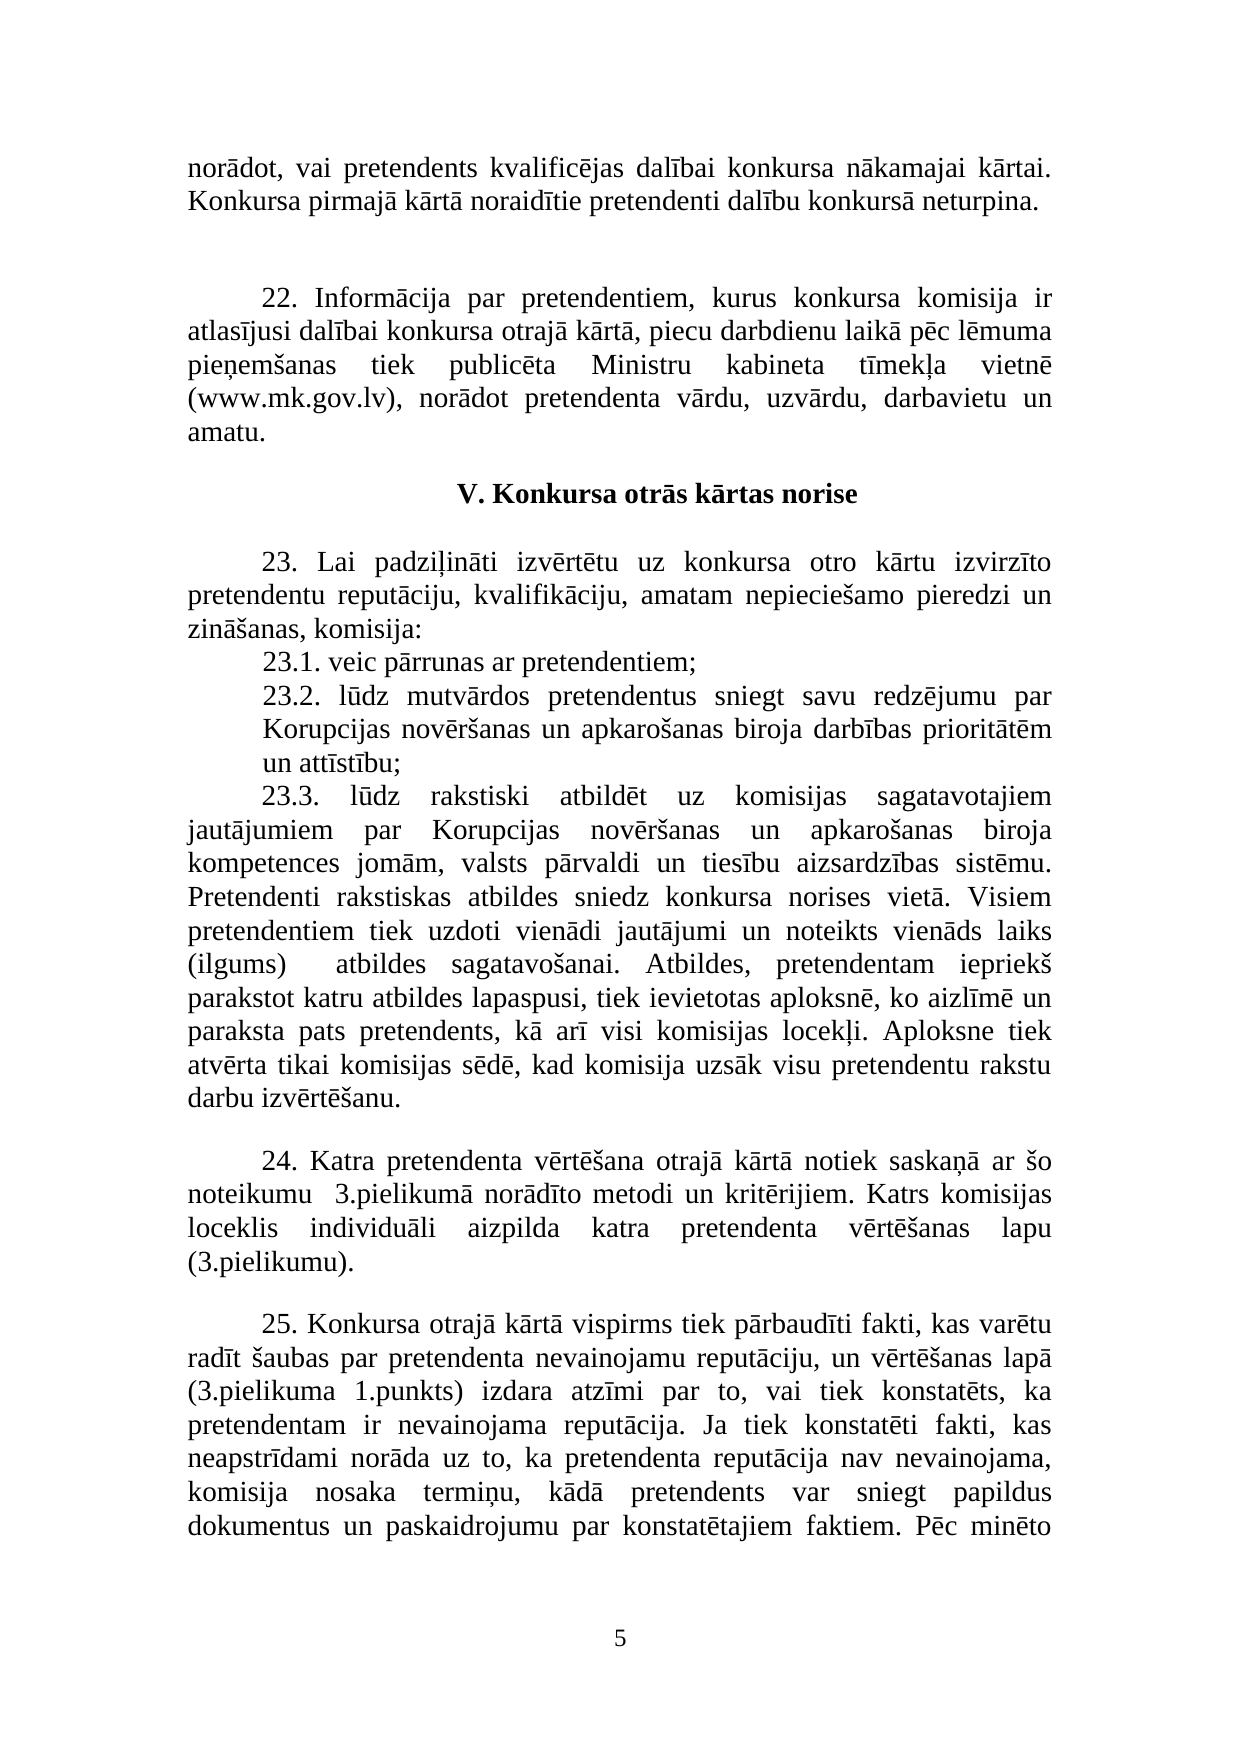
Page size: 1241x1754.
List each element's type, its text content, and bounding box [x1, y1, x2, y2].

text 23.1. veic pārrunas ar pretendentiem; [262, 644, 1053, 678]
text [187, 1306, 1053, 1541]
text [187, 150, 1053, 217]
text V. Konkursa otrās kārtas norise [187, 477, 1053, 510]
text 22. Informācija par pretendentiem, kurus konkursa komisija ir atlasījusi dalībai konkursa otrajā kārtā, piecu darbdienu laikā pēc lēmuma pieņemšanas tiek publicēta Ministru kabineta tīmekļa vietnē (www.mk.gov.lv), norādot pretendenta vārdu, uzvārdu, darbavietu un amatu. [187, 280, 1053, 447]
text 23.3. lūdz rakstiski atbildēt uz komisijas sagatavotajiem jautājumiem par Korupcijas novēršanas un apkarošanas biroja kompetences jomām, valsts pārvaldi un tiesību aizsardzības sistēmu. Pretendenti rakstiskas atbildes sniedz konkursa norises vietā. Visiem pretendentiem tiek uzdoti vienādi jautājumi un noteikts vienāds laiks (ilgums) atbildes sagatavošanai. Atbildes, pretendentam iepriekš parakstot katru atbildes lapaspusi, tiek ievietotas aploksnē, ko aizlīmē un paraksta pats pretendents, kā arī visi komisijas locekļi. Aploksne tiek atvērta tikai komisijas sēdē, kad komisija uzsāk visu pretendentu rakstu darbu izvērtēšanu. [187, 778, 1053, 1114]
text 23. Lai padziļināti izvērtētu uz konkursa otro kārtu izvirzīto pretendentu reputāciju, kvalifikāciju, amatam nepieciešamo pieredzi un zināšanas, komisija: [187, 544, 1053, 644]
text 24. Katra pretendenta vērtēšana otrajā kārtā notiek saskaņā ar šo noteikumu 3.pielikumā norādīto metodi un kritērijiem. Katrs komisijas loceklis individuāli aizpilda katra pretendenta vērtēšanas lapu (3.pielikumu). [187, 1143, 1053, 1277]
text 23.2. lūdz mutvārdos pretendentus sniegt savu redzējumu par Korupcijas novēršanas un apkarošanas biroja darbības prioritātēm un attīstību; [262, 678, 1053, 778]
